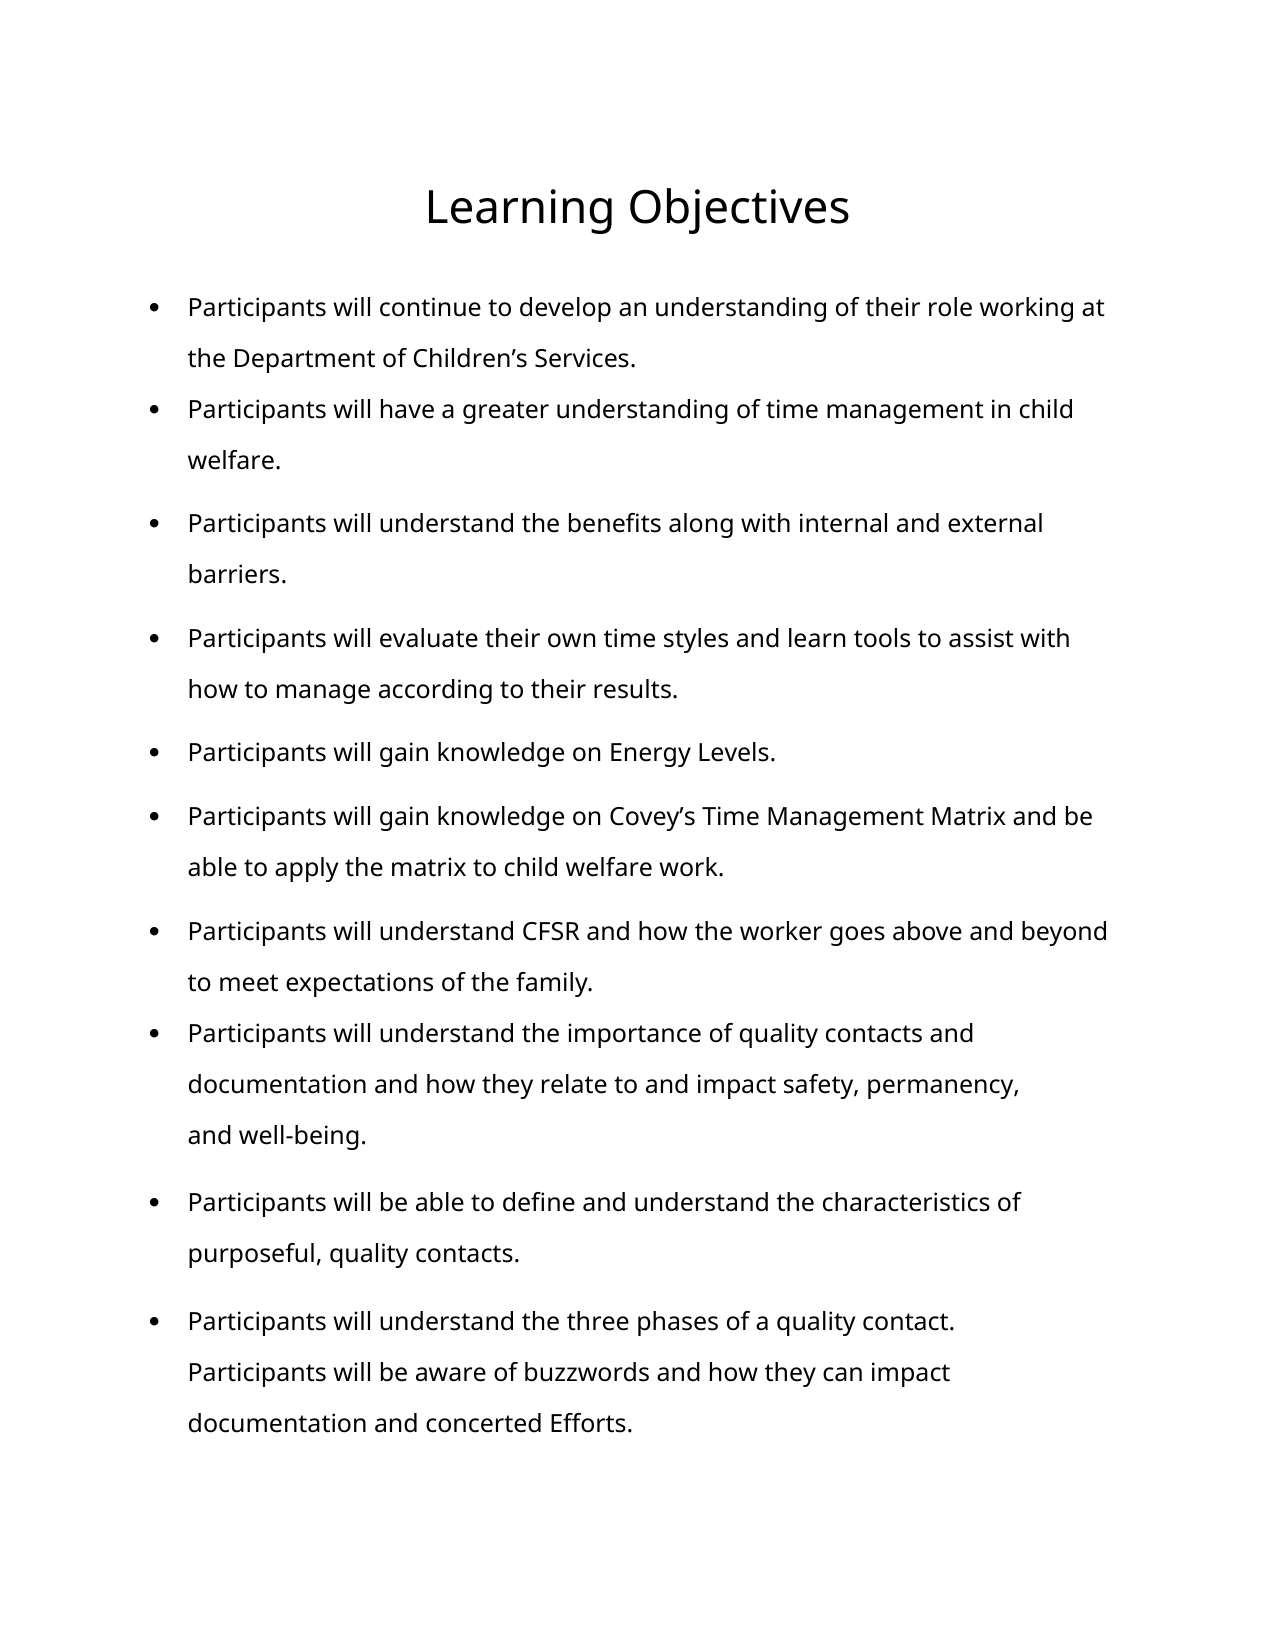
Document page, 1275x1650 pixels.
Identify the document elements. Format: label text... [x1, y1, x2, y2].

list Participants will have a greater understanding of time management in child welfare. [150, 391, 1125, 476]
subtitle Learning Objectives [225, 175, 1050, 237]
list Participants will continue to develop an understanding of their role working at the Department of Children’s Services. [150, 289, 1119, 374]
list Participants will gain knowledge on Energy Levels. [150, 735, 1125, 769]
list Participants will be able to define and understand the characteristics of purposeful, quality contacts. [150, 1185, 1041, 1270]
list Participants will understand CFSR and how the worker goes above and beyond to meet expectations of the family. [150, 913, 1119, 998]
list Participants will understand the importance of quality contacts and documentation and how they relate to and impact safety, permanency, and well-being. [150, 1015, 1041, 1151]
list Participants will evaluate their own time styles and learn tools to assist with how to manage according to their results. [150, 620, 1125, 706]
list Participants will understand the three phases of a quality contact. Participants will be aware of buzzwords and how they can impact documentation and concerted Efforts. [150, 1304, 1041, 1440]
list Participants will understand the benefits along with internal and external barriers. [150, 506, 1125, 591]
list Participants will gain knowledge on Covey’s Time Management Matrix and be able to apply the matrix to child welfare work. [150, 798, 1125, 884]
